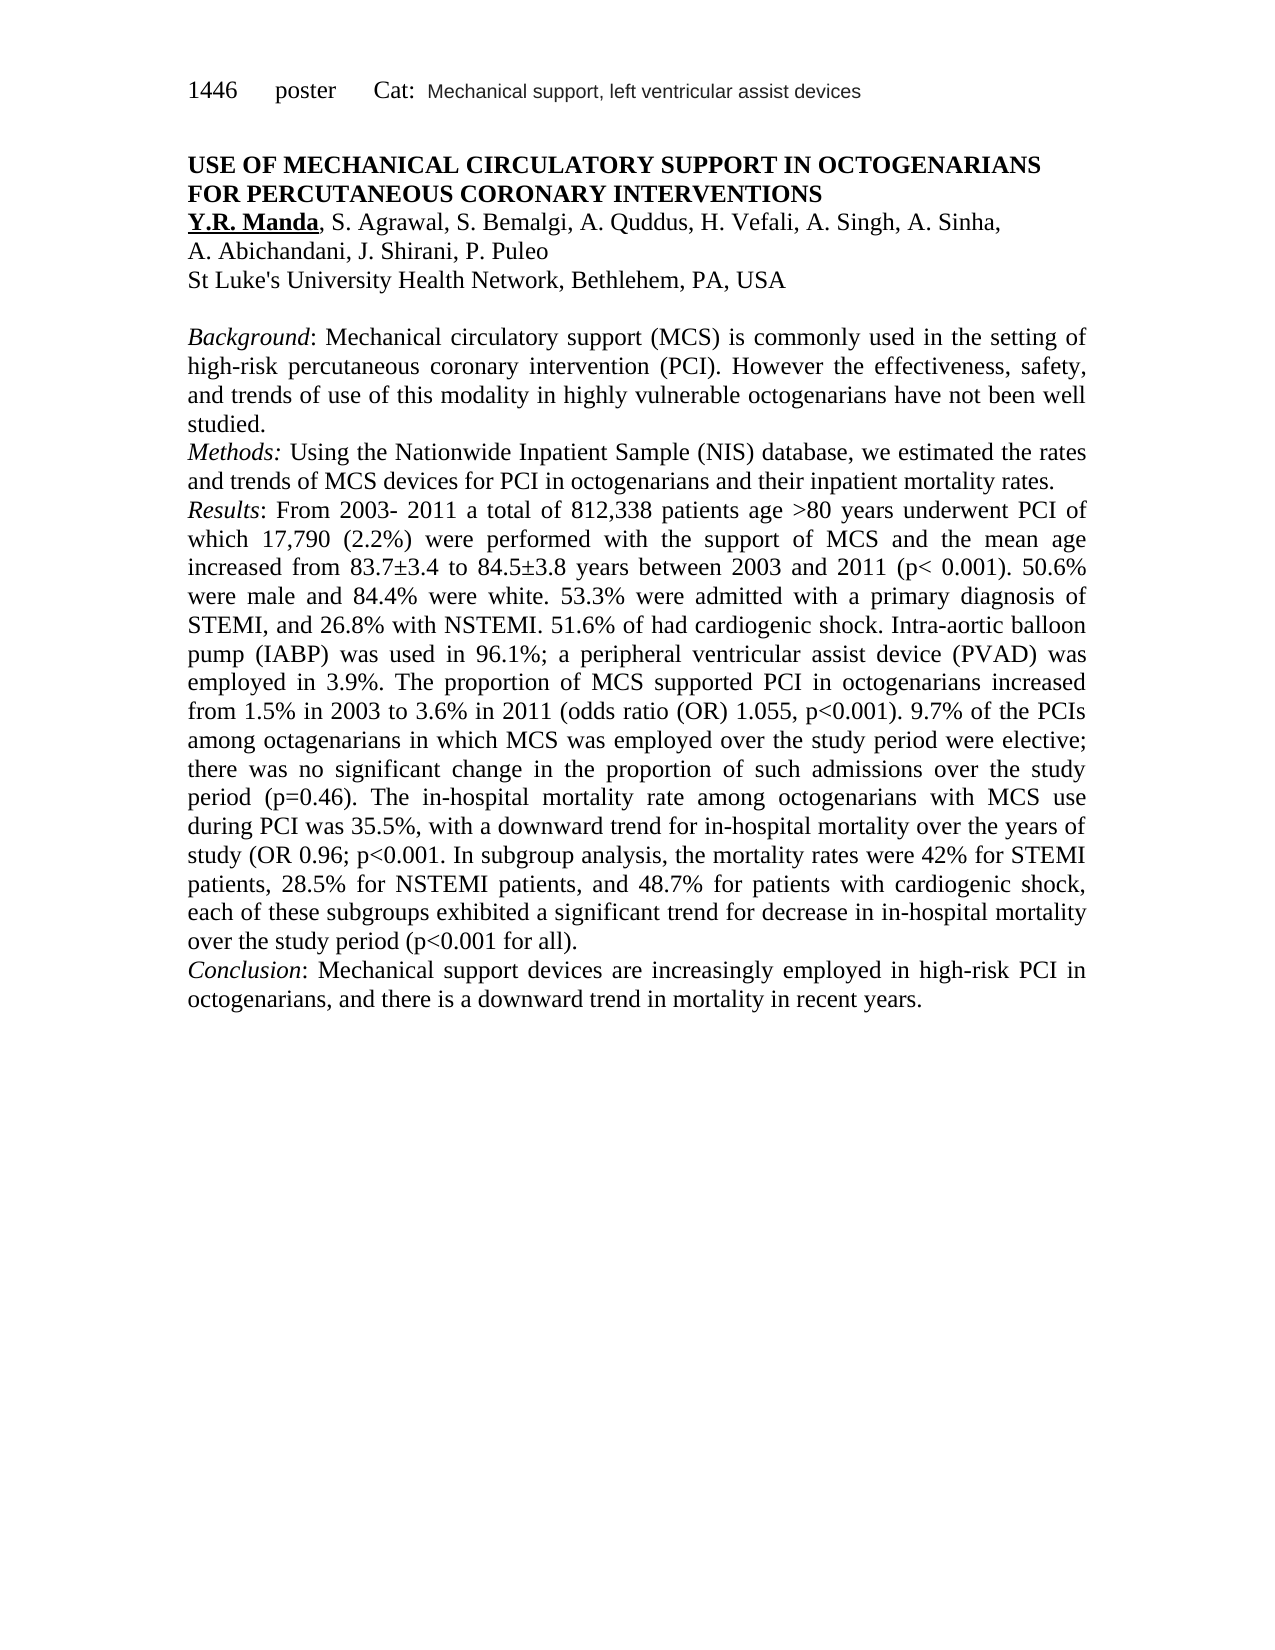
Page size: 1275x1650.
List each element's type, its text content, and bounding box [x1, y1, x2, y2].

text Conclusion: Mechanical support devices are increasingly employed in high-risk PCI in octogenarians, and there is a downward trend in mortality in recent years. [187, 955, 1087, 1012]
text Y.R. Manda, S. Agrawal, S. Bemalgi, A. Quddus, H. Vefali, A. Singh, A. Sinha, [187, 207, 1087, 236]
text Results: From 2003- 2011 a total of 812,338 patients age >80 years underwent PCI of which 17,790 (2.2%) were performed with the support of MCS and the mean age increased from 83.7±3.4 to 84.5±3.8 years between 2003 and 2011 (p< 0.001). 50.6% were male and 84.4% were white. 53.3% were admitted with a primary diagnosis of STEMI, and 26.8% with NSTEMI. 51.6% of had cardiogenic shock. Intra-aortic balloon pump (IABP) was used in 96.1%; a peripheral ventricular assist device (PVAD) was employed in 3.9%. The proportion of MCS supported PCI in octogenarians increased from 1.5% in 2003 to 3.6% in 2011 (odds ratio (OR) 1.055, p<0.001). 9.7% of the PCIs among octagenarians in which MCS was employed over the study period were elective; there was no significant change in the proportion of such admissions over the study period (p=0.46). The in-hospital mortality rate among octogenarians with MCS use during PCI was 35.5%, with a downward trend for in-hospital mortality over the years of study (OR 0.96; p<0.001. In subgroup analysis, the mortality rates were 42% for STEMI patients, 28.5% for NSTEMI patients, and 48.7% for patients with cardiogenic shock, each of these subgroups exhibited a significant trend for decrease in in-hospital mortality over the study period (p<0.001 for all). [187, 495, 1087, 955]
text Methods: Using the Nationwide Inpatient Sample (NIS) database, we estimated the rates and trends of MCS devices for PCI in octogenarians and their inpatient mortality rates. [187, 437, 1087, 495]
text USE OF MECHANICAL CIRCULATORY SUPPORT IN OCTOGENARIANS FOR PERCUTANEOUS CORONARY INTERVENTIONS [187, 150, 1087, 207]
text A. Abichandani, J. Shirani, P. Puleo [187, 236, 1087, 265]
text Background: Mechanical circulatory support (MCS) is commonly used in the setting of high-risk percutaneous coronary intervention (PCI). However the effectiveness, safety, and trends of use of this modality in highly vulnerable octogenarians have not been well studied. [187, 322, 1087, 437]
text St Luke's University Health Network, Bethlehem, PA, USA [187, 265, 1087, 294]
